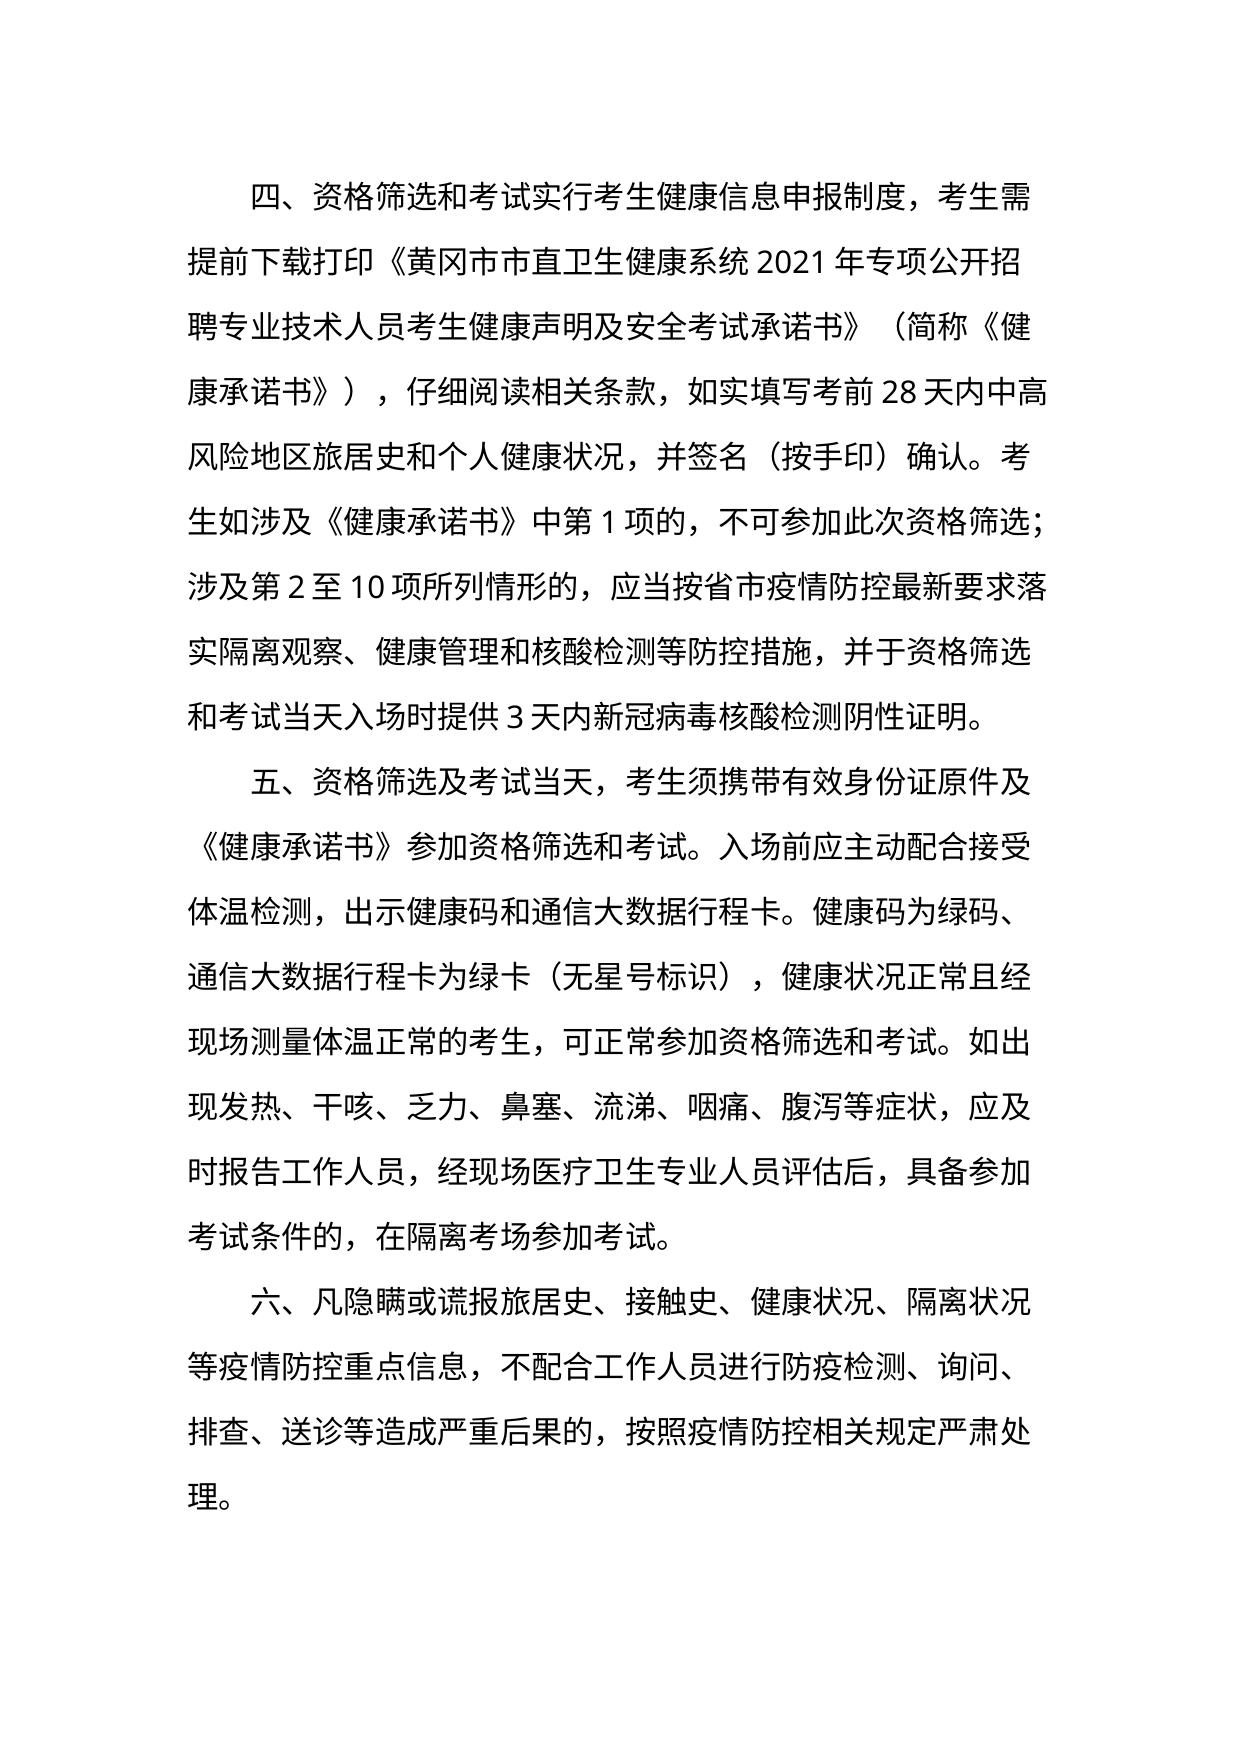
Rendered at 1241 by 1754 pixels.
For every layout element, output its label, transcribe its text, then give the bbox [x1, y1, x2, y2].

text 四、资格筛选和考试实行考生健康信息申报制度，考生需提前下载打印《黄冈市市直卫生健康系统2021年专项公开招聘专业技术人员考生健康声明及安全考试承诺书》（简称《健康承诺书》），仔细阅读相关条款，如实填写考前28天内中高风险地区旅居史和个人健康状况，并签名（按手印）确认。考生如涉及《健康承诺书》中第1项的，不可参加此次资格筛选；涉及第2至10项所列情形的，应当按省市疫情防控最新要求落实隔离观察、健康管理和核酸检测等防控措施，并于资格筛选和考试当天入场时提供3天内新冠病毒核酸检测阴性证明。 [187, 162, 1053, 747]
text 六、凡隐瞒或谎报旅居史、接触史、健康状况、隔离状况等疫情防控重点信息，不配合工作人员进行防疫检测、询问、排查、送诊等造成严重后果的，按照疫情防控相关规定严肃处理。 [187, 1267, 1053, 1527]
text 五、资格筛选及考试当天，考生须携带有效身份证原件及《健康承诺书》参加资格筛选和考试。入场前应主动配合接受体温检测，出示健康码和通信大数据行程卡。健康码为绿码、通信大数据行程卡为绿卡（无星号标识），健康状况正常且经现场测量体温正常的考生，可正常参加资格筛选和考试。如出现发热、干咳、乏力、鼻塞、流涕、咽痛、腹泻等症状，应及时报告工作人员，经现场医疗卫生专业人员评估后，具备参加考试条件的，在隔离考场参加考试。 [187, 747, 1053, 1267]
